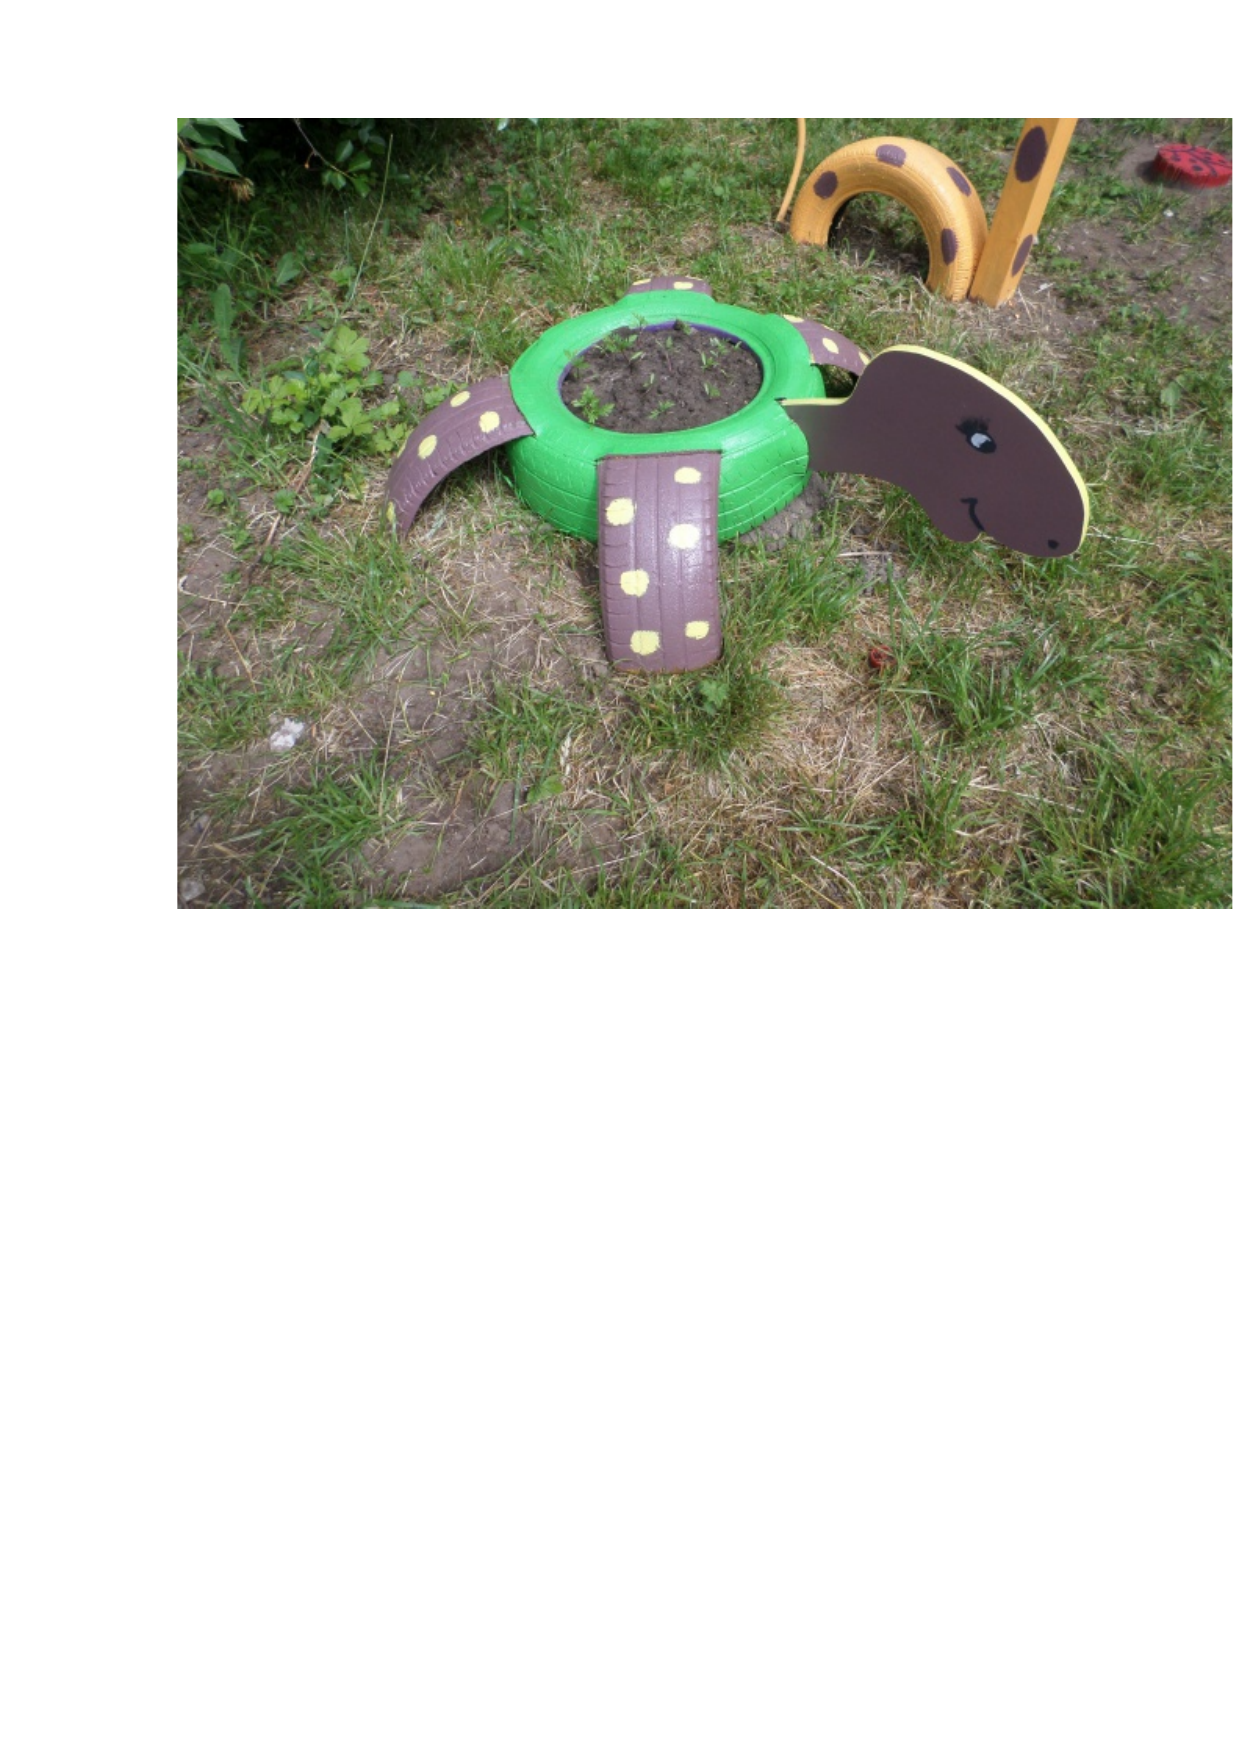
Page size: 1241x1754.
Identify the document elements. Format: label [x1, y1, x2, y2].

picture [177, 118, 1233, 909]
